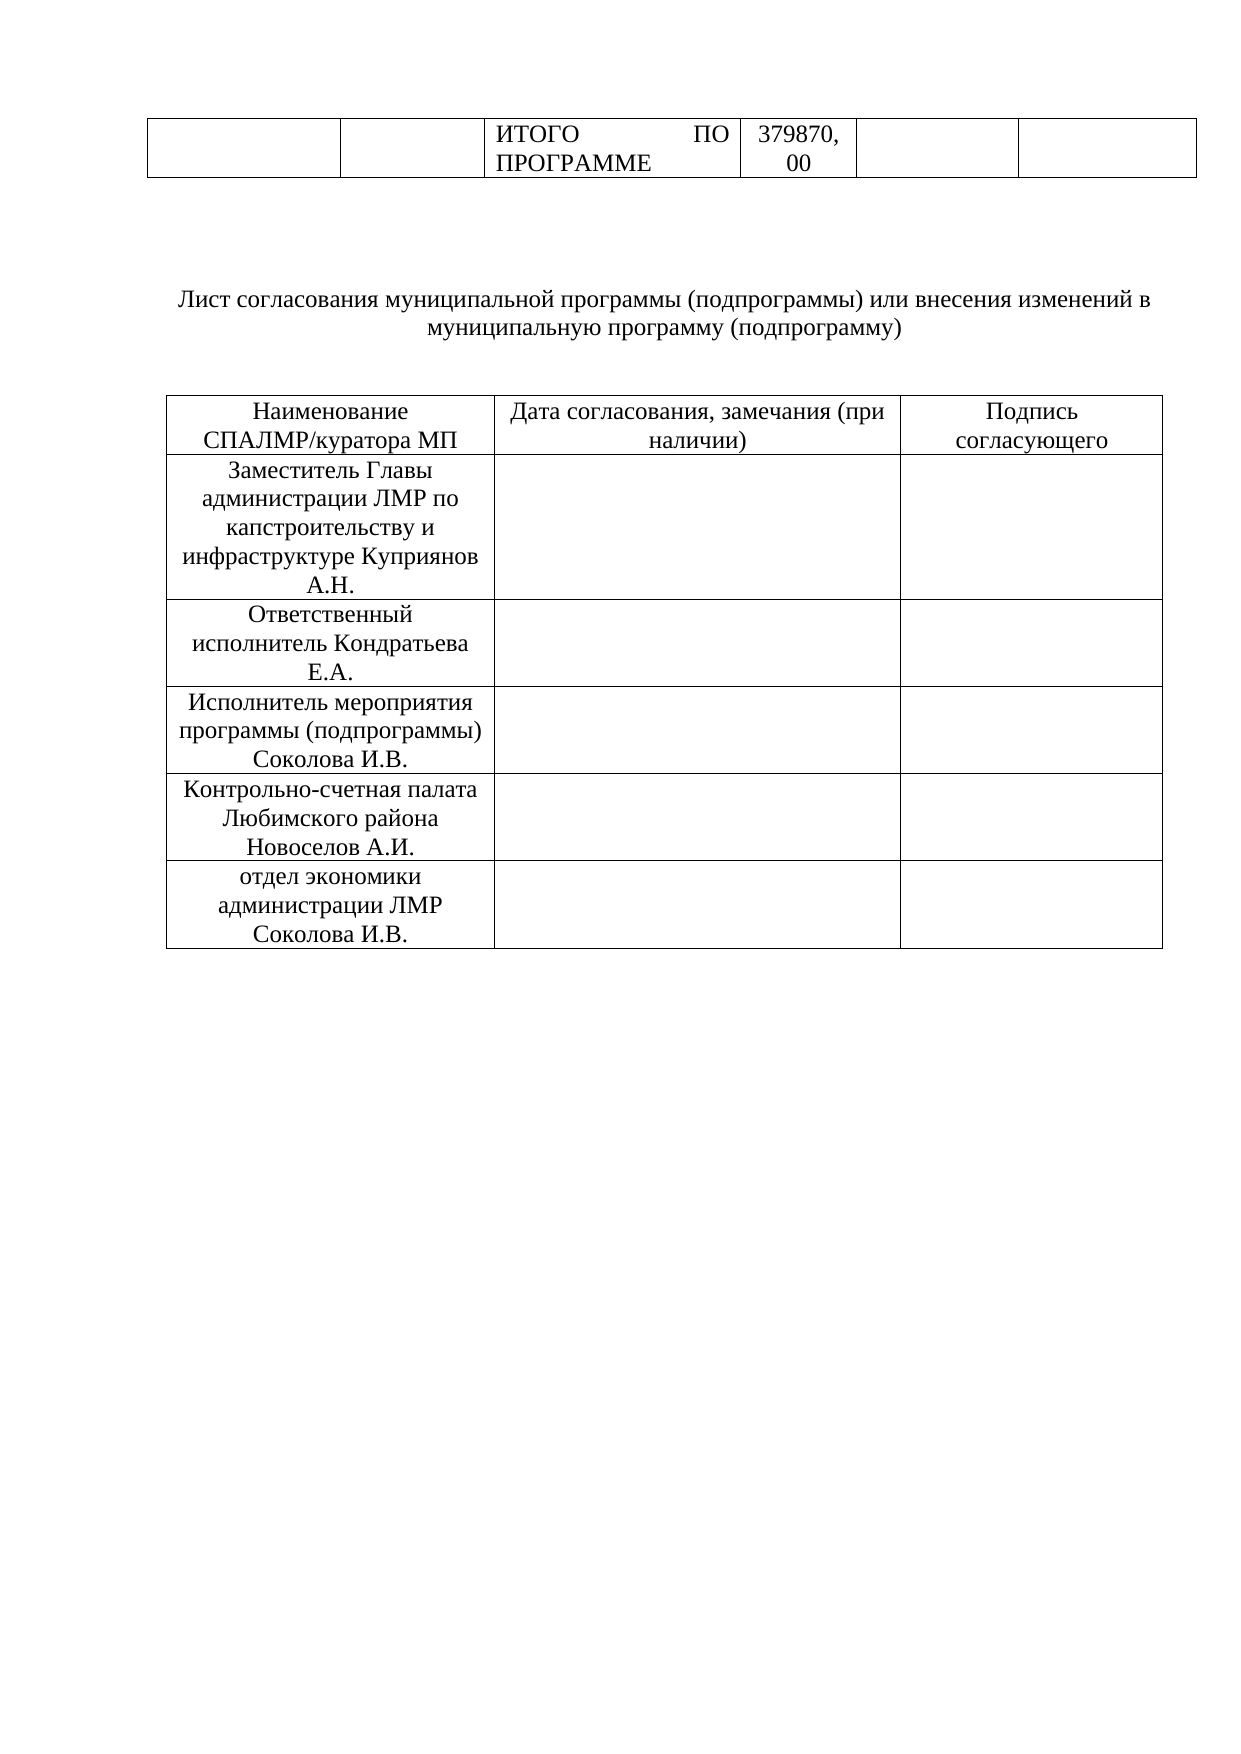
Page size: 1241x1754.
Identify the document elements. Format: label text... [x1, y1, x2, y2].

table_cell [901, 455, 1162, 598]
table_cell Исполнитель мероприятия программы (подпрограммы) Соколова И.В. [167, 687, 494, 773]
table_cell Ответственный исполнитель Кондратьева Е.А. [167, 600, 494, 686]
table_cell Контрольно-счетная палата Любимского района Новоселов А.И. [167, 774, 494, 860]
table_cell [495, 861, 900, 948]
table_cell [901, 861, 1162, 948]
table_header Подпись согласующего [901, 396, 1162, 454]
table_cell 379870,00 [741, 119, 856, 177]
table_cell [901, 600, 1162, 686]
table_cell [495, 600, 900, 686]
table_cell [495, 455, 900, 598]
table_cell ИТОГО ПО ПРОГРАММЕ [485, 119, 740, 177]
table_cell [901, 774, 1162, 860]
table_cell [495, 774, 900, 860]
table_header Дата согласования, замечания (при наличии) [495, 396, 900, 454]
table_cell отдел экономики администрации ЛМР Соколова И.В. [167, 861, 494, 948]
table_header Наименование СПАЛМР/куратора МП [167, 396, 494, 454]
table_cell [901, 687, 1162, 773]
table_cell [495, 687, 900, 773]
text Лист согласования муниципальной программы (подпрограммы) или внесения изменений в муниципальную программу (подпрограмму) [177, 284, 1152, 341]
table_cell Заместитель Главы администрации ЛМР по капстроительству и инфраструктуре Куприянов А.Н. [167, 455, 494, 598]
